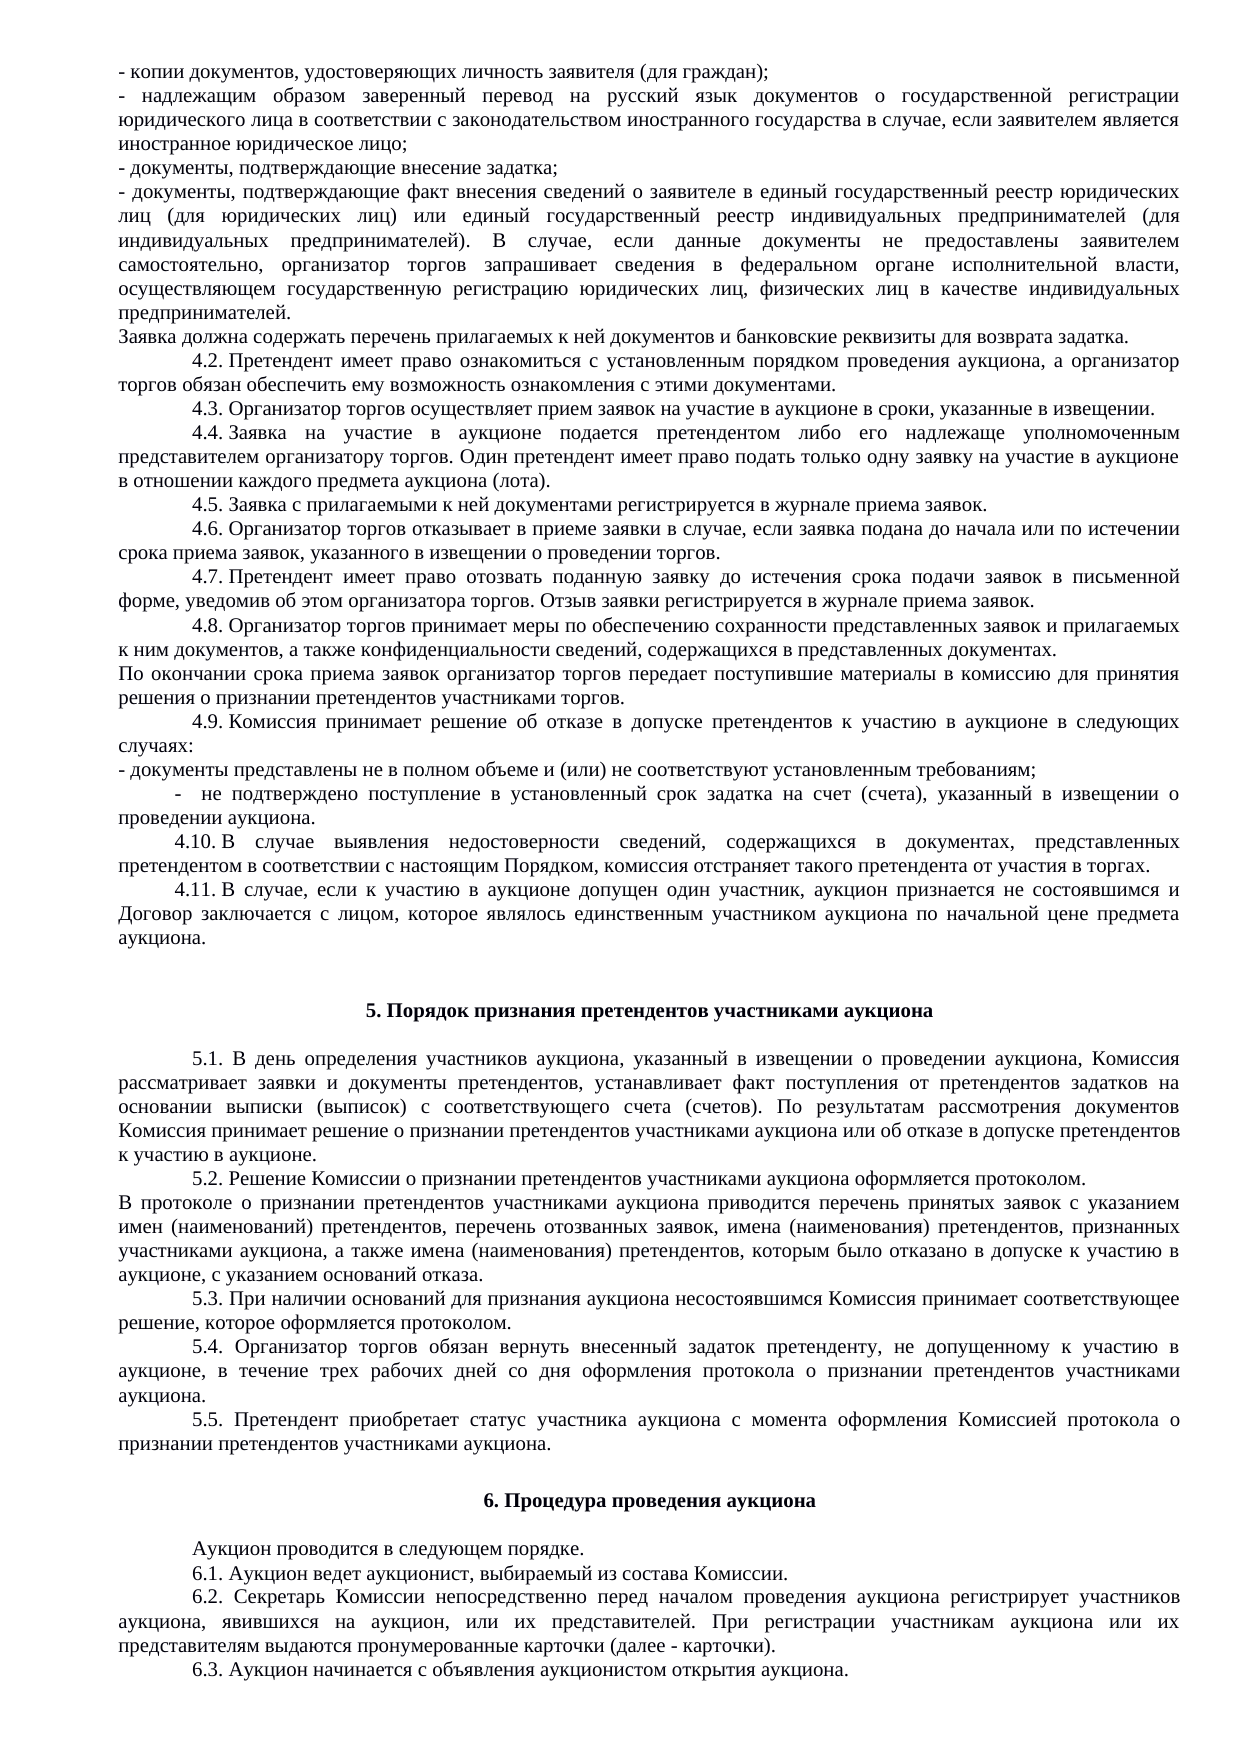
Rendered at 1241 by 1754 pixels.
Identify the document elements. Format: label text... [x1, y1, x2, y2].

text - документы, подтверждающие внесение задатка; [118, 155, 1181, 179]
text По окончании срока приема заявок организатор торгов передает поступившие материалы в комиссию для принятия решения о признании претендентов участниками торгов. [118, 661, 1181, 709]
text 6.1. Аукцион ведет аукционист, выбираемый из состава Комиссии. [118, 1560, 1181, 1584]
text 4.10. В случае выявления недостоверности сведений, содержащихся в документах, представленных претендентом в соответствии с настоящим Порядком, комиссия отстраняет такого претендента от участия в торгах. [118, 829, 1181, 877]
text 6.2. Секретарь Комиссии непосредственно перед началом проведения аукциона регистрирует участников аукциона, явившихся на аукцион, или их представителей. При регистрации участникам аукциона или их представителям выдаются пронумерованные карточки (далее - карточки). [118, 1584, 1181, 1657]
text Заявка должна содержать перечень прилагаемых к ней документов и банковские реквизиты для возврата задатка. [118, 324, 1181, 348]
text - надлежащим образом заверенный перевод на русский язык документов о государственной регистрации юридического лица в соответствии с законодательством иностранного государства в случае, если заявителем является иностранное юридическое лицо; [118, 83, 1181, 155]
text 5.5. Претендент приобретает статус участника аукциона с момента оформления Комиссией протокола о признании претендентов участниками аукциона. [118, 1407, 1181, 1455]
text 4.11. В случае, если к участию в аукционе допущен один участник, аукцион признается не состоявшимся и Договор заключается с лицом, которое являлось единственным участником аукциона по начальной цене предмета аукциона. [118, 877, 1181, 949]
text - документы представлены не в полном объеме и (или) не соответствуют установленным требованиям; [118, 757, 1181, 781]
text 5.3. При наличии оснований для признания аукциона несостоявшимся Комиссия принимает соответствующее решение, которое оформляется протоколом. [118, 1286, 1181, 1334]
text - не подтверждено поступление в установленный срок задатка на счет (счета), указанный в извещении о проведении аукциона. [118, 781, 1181, 829]
text 4.9. Комиссия принимает решение об отказе в допуске претендентов к участию в аукционе в следующих случаях: [118, 709, 1181, 757]
text Аукцион проводится в следующем порядке. [118, 1536, 1181, 1560]
text 4.8. Организатор торгов принимает меры по обеспечению сохранности представленных заявок и прилагаемых к ним документов, а также конфиденциальности сведений, содержащихся в представленных документах. [118, 612, 1181, 661]
text 5.2. Решение Комиссии о признании претендентов участниками аукциона оформляется протоколом. [118, 1166, 1181, 1190]
text 5.4. Организатор торгов обязан вернуть внесенный задаток претенденту, не допущенному к участию в аукционе, в течение трех рабочих дней со дня оформления протокола о признании претендентов участниками аукциона. [118, 1334, 1181, 1407]
text 4.2. Претендент имеет право ознакомиться с установленным порядком проведения аукциона, а организатор торгов обязан обеспечить ему возможность ознакомления с этими документами. [118, 348, 1181, 396]
text 4.7. Претендент имеет право отозвать поданную заявку до истечения срока подачи заявок в письменной форме, уведомив об этом организатора торгов. Отзыв заявки регистрируется в журнале приема заявок. [118, 564, 1181, 612]
text - копии документов, удостоверяющих личность заявителя (для граждан); [118, 59, 1181, 83]
text 4.3. Организатор торгов осуществляет прием заявок на участие в аукционе в сроки, указанные в извещении. [118, 396, 1181, 420]
text 5. Порядок признания претендентов участниками аукциона [118, 997, 1181, 1022]
text 6. Процедура проведения аукциона [118, 1488, 1181, 1512]
text В протоколе о признании претендентов участниками аукциона приводится перечень принятых заявок с указанием имен (наименований) претендентов, перечень отозванных заявок, имена (наименования) претендентов, признанных участниками аукциона, а также имена (наименования) претендентов, которым было отказано в допуске к участию в аукционе, с указанием оснований отказа. [118, 1190, 1181, 1286]
text 6.3. Аукцион начинается с объявления аукционистом открытия аукциона. [118, 1657, 1181, 1681]
text 5.1. В день определения участников аукциона, указанный в извещении о проведении аукциона, Комиссия рассматривает заявки и документы претендентов, устанавливает факт поступления от претендентов задатков на основании выписки (выписок) с соответствующего счета (счетов). По результатам рассмотрения документов Комиссия принимает решение о признании претендентов участниками аукциона или об отказе в допуске претендентов к участию в аукционе. [118, 1046, 1181, 1166]
text 4.4. Заявка на участие в аукционе подается претендентом либо его надлежаще уполномоченным представителем организатору торгов. Один претендент имеет право подать только одну заявку на участие в аукционе в отношении каждого предмета аукциона (лота). [118, 420, 1181, 492]
text - документы, подтверждающие факт внесения сведений о заявителе в единый государственный реестр юридических лиц (для юридических лиц) или единый государственный реестр индивидуальных предпринимателей (для индивидуальных предпринимателей). В случае, если данные документы не предоставлены заявителем самостоятельно, организатор торгов запрашивает сведения в федеральном органе исполнительной власти, осуществляющем государственную регистрацию юридических лиц, физических лиц в качестве индивидуальных предпринимателей. [118, 179, 1181, 324]
text 4.5. Заявка с прилагаемыми к ней документами регистрируется в журнале приема заявок. [118, 492, 1181, 516]
text 4.6. Организатор торгов отказывает в приеме заявки в случае, если заявка подана до начала или по истечении срока приема заявок, указанного в извещении о проведении торгов. [118, 516, 1181, 564]
